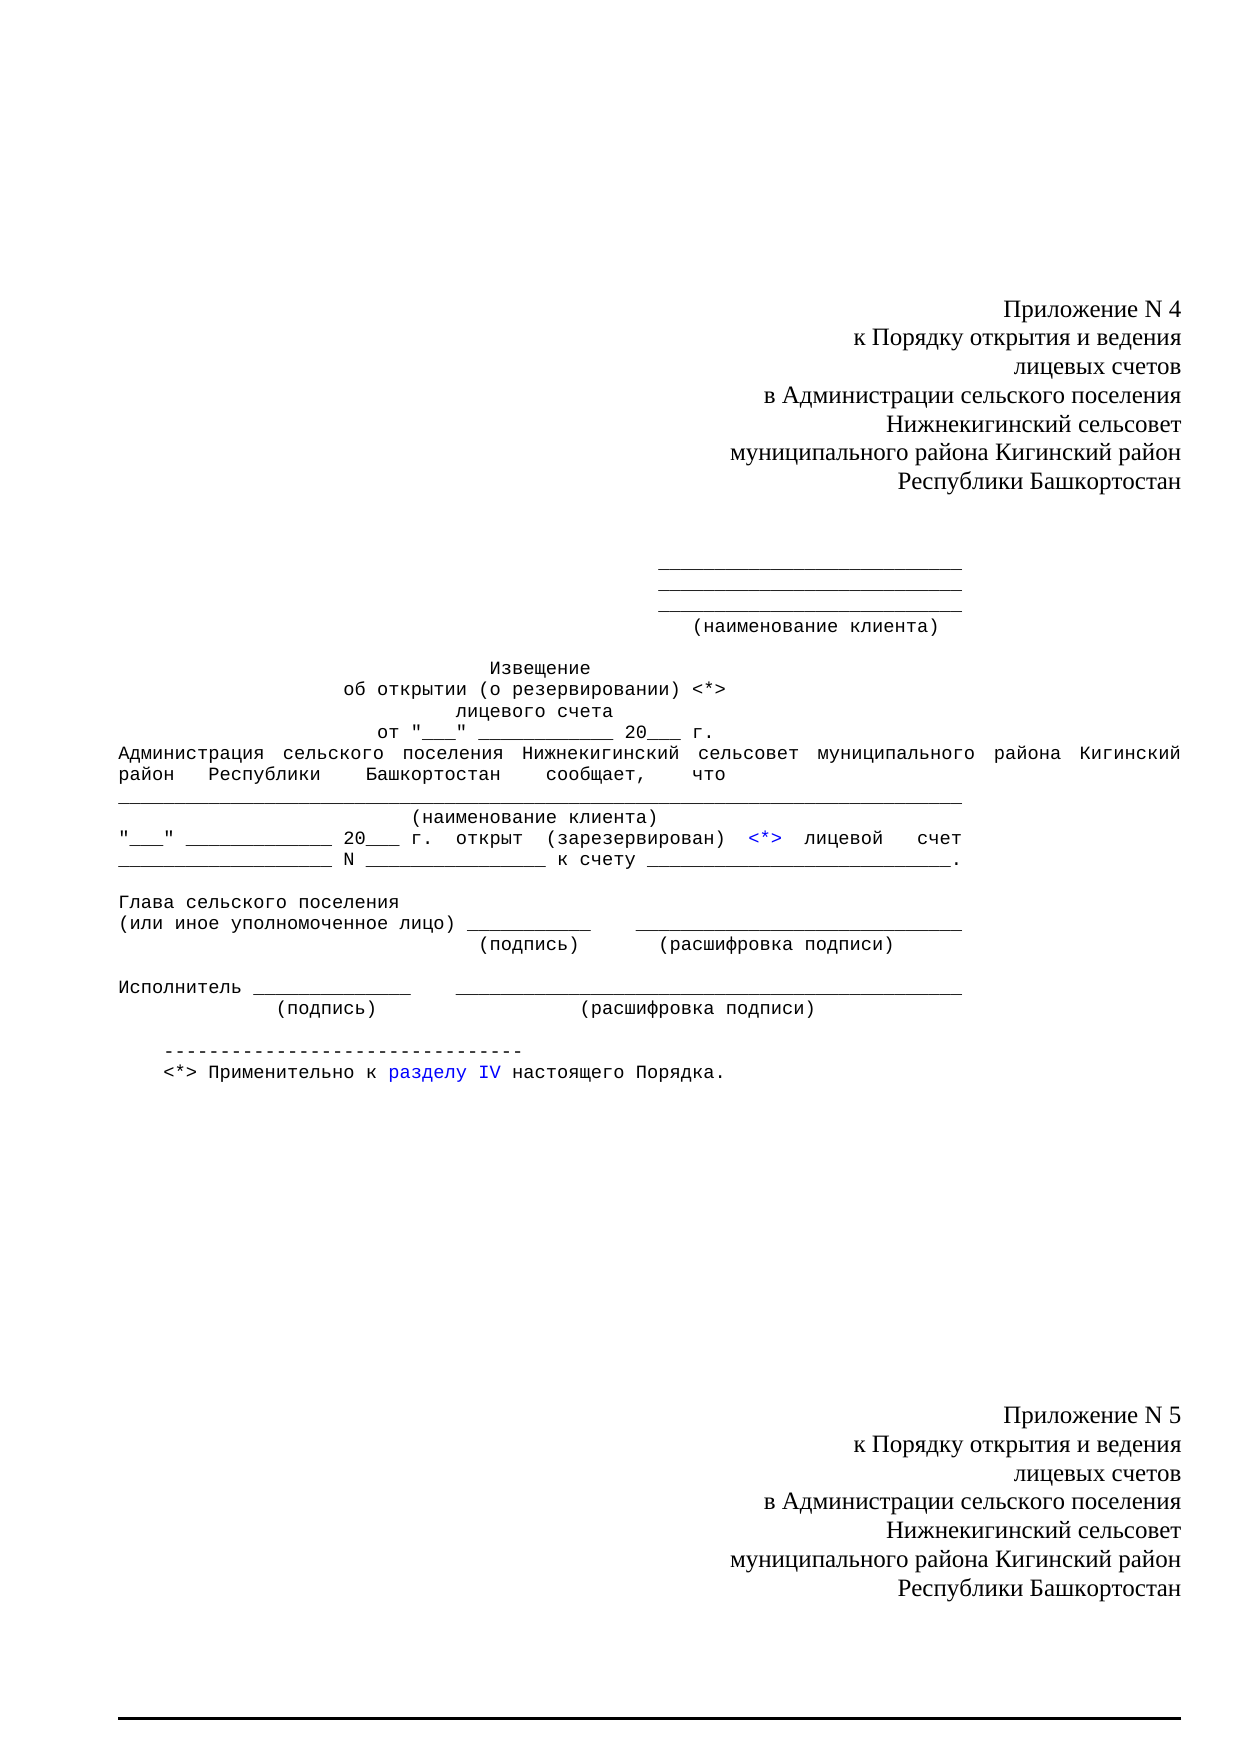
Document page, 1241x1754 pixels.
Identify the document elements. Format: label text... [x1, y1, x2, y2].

text к Порядку открытия и ведения [118, 322, 1181, 351]
text муниципального района Кигинский район [118, 1544, 1181, 1573]
text Исполнитель ______________ _____________________________________________ [118, 978, 1181, 999]
text лицевых счетов [118, 1458, 1181, 1486]
text (наименование клиента) [118, 808, 1181, 829]
text в Администрации сельского поселения [118, 1486, 1181, 1515]
text Нижнекигинский сельсовет [118, 409, 1181, 437]
text Приложение N 5 [118, 1400, 1181, 1429]
text <*> Применительно к разделу IV настоящего Порядка. [118, 1063, 1181, 1084]
text в Администрации сельского поселения [118, 380, 1181, 409]
text Нижнекигинский сельсовет [118, 1515, 1181, 1544]
text об открытии (о резервировании) <*> [118, 680, 1181, 701]
text -------------------------------- [118, 1041, 1181, 1063]
text ___________________________ [118, 553, 1181, 574]
text (или иное уполномоченное лицо) ___________ _____________________________ [118, 914, 1181, 935]
text Глава сельского поселения [118, 893, 1181, 914]
text "___" _____________ 20___ г. открыт (зарезервирован) <*> лицевой счет [118, 829, 1181, 850]
text (подпись) (расшифровка подписи) [118, 999, 1181, 1020]
text от "___" ____________ 20___ г. [118, 723, 1181, 744]
text ___________________________________________________________________________ [118, 786, 1181, 808]
text ___________________________ [118, 574, 1181, 595]
text (подпись) (расшифровка подписи) [118, 935, 1181, 956]
text к Порядку открытия и ведения [118, 1429, 1181, 1458]
text (наименование клиента) [118, 616, 1181, 638]
text муниципального района Кигинский район [118, 437, 1181, 466]
text Приложение N 4 [118, 294, 1181, 322]
text ___________________ N ________________ к счету ___________________________. [118, 850, 1181, 871]
text лицевых счетов [118, 351, 1181, 380]
text Республики Башкортостан [118, 1573, 1181, 1601]
text Республики Башкортостан [118, 466, 1181, 495]
text Извещение [118, 659, 1181, 680]
text Администрация сельского поселения Нижнекигинский сельсовет муниципального района Кигинский район Республики Башкортостан сообщает, что [118, 744, 1181, 786]
text лицевого счета [118, 701, 1181, 723]
text ___________________________ [118, 595, 1181, 616]
